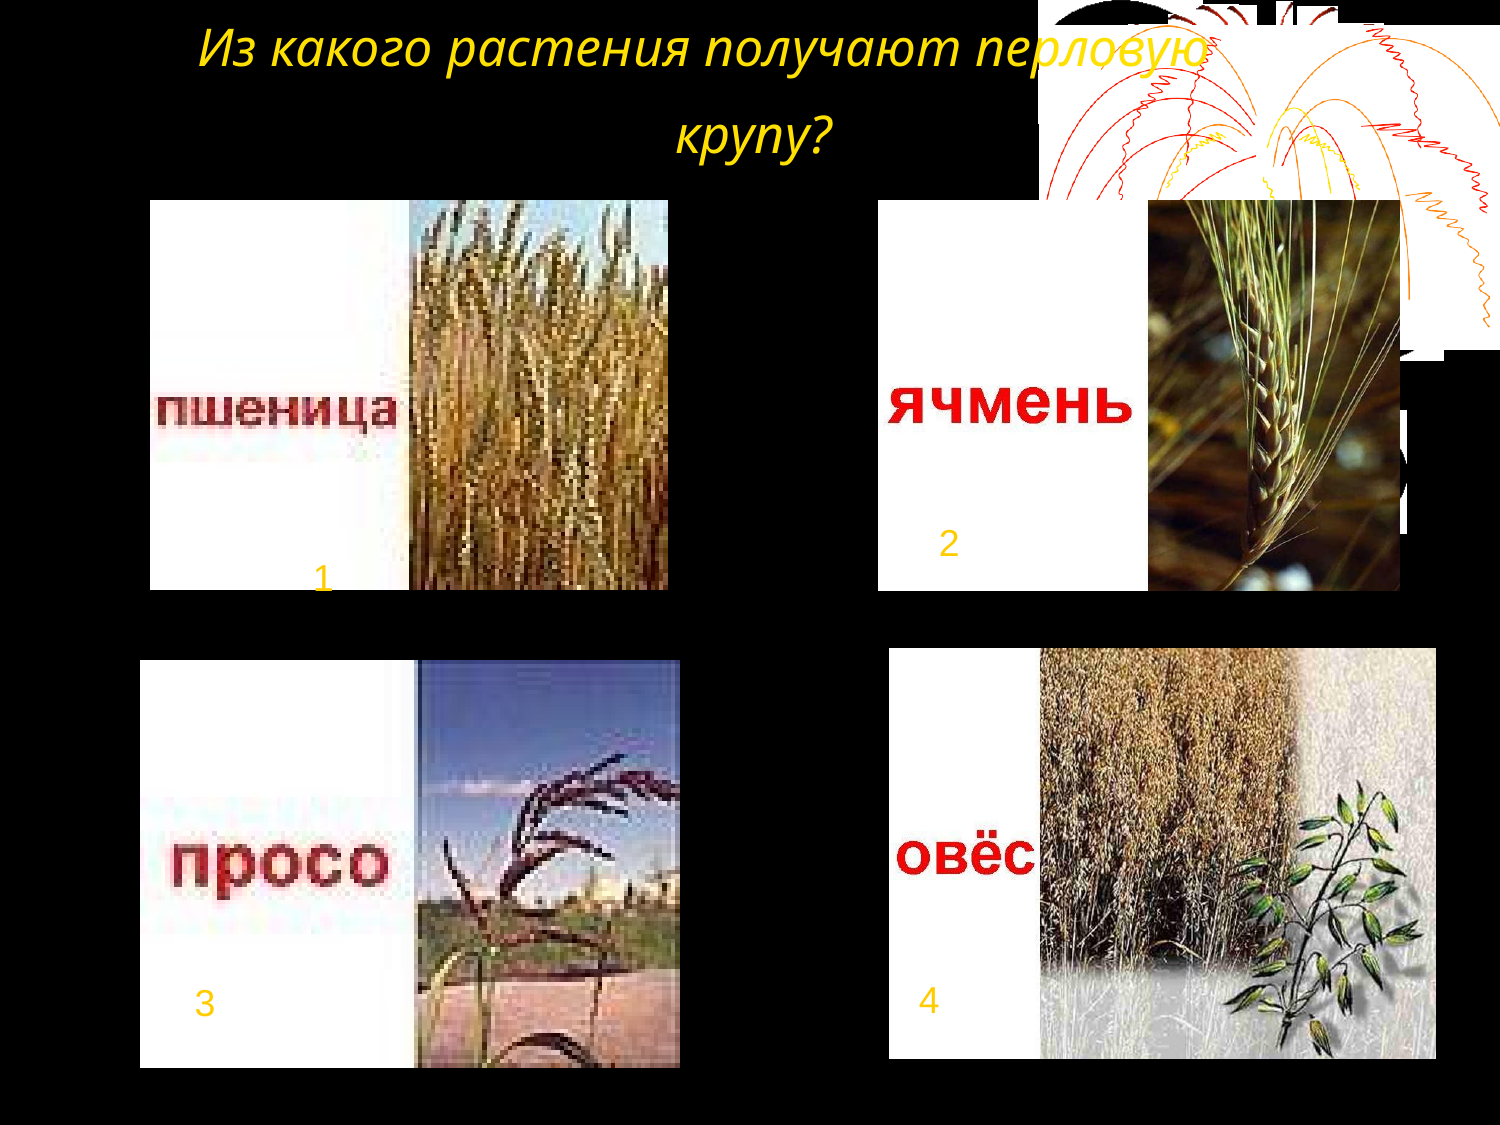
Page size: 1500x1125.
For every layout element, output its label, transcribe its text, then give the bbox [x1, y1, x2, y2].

picture [140, 660, 680, 1068]
picture [1296, 6, 1339, 10]
picture [878, 23, 1500, 591]
picture [1276, 1, 1294, 10]
picture [1038, 0, 1258, 10]
picture [150, 200, 668, 590]
text Из какого растения получают перловую крупу? [197, 10, 1344, 168]
picture [889, 648, 1436, 1059]
